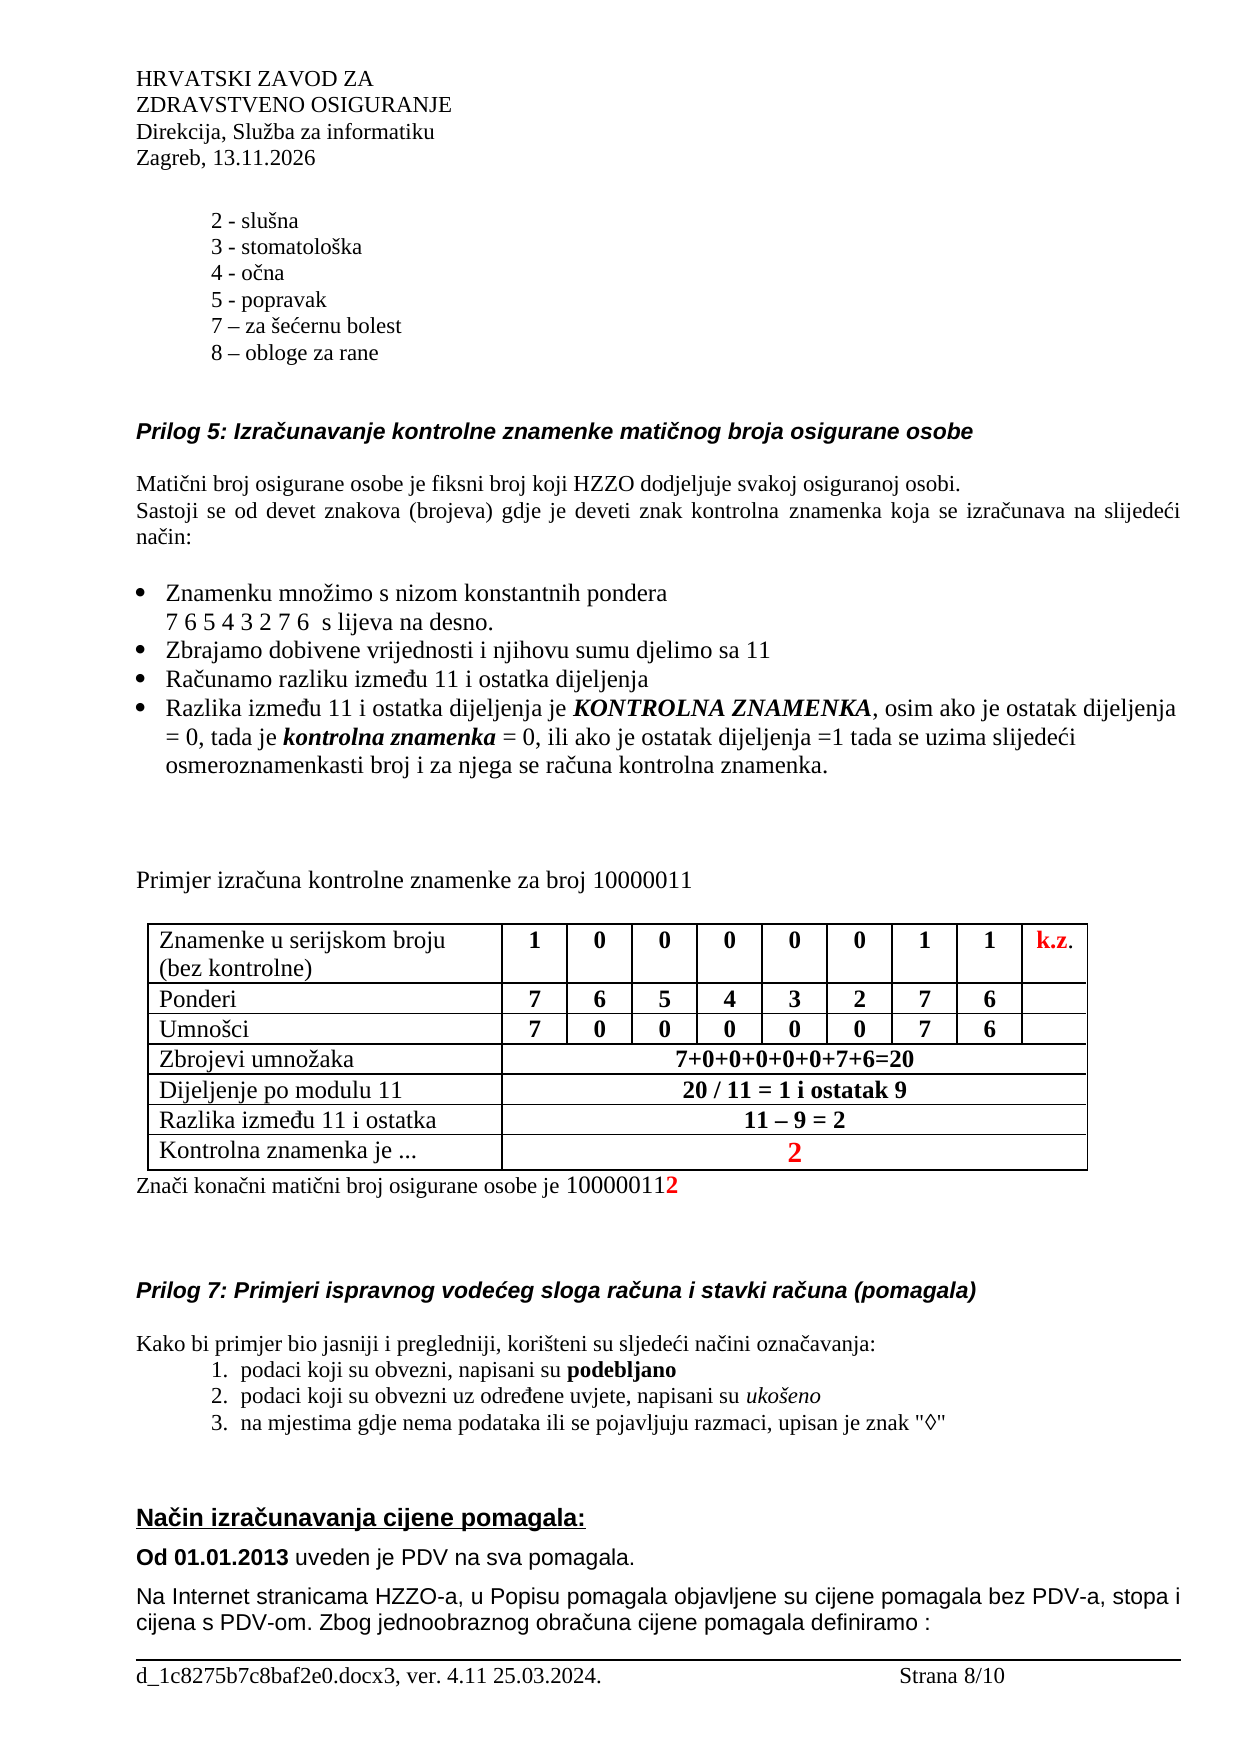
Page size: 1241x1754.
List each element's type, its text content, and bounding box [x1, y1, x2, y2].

table_cell Razlika između 11 i ostatka [149, 1105, 501, 1134]
table_cell [1023, 1013, 1087, 1043]
table_header 0 [698, 925, 761, 982]
subtitle Na Internet stranicama HZZO-a, u Popisu pomagala objavljene su cijene pomagala bez PDV-a, stopa i cijena s PDV-om. Zbog jednoobraznog obračuna cijene pomagala definiramo : [136, 1583, 1181, 1635]
table_cell 7 [503, 1014, 566, 1043]
table_cell 7+0+0+0+0+0+7+6=20 [503, 1043, 1087, 1073]
table_cell 0 [698, 1014, 761, 1043]
table_cell 0 [828, 1014, 891, 1043]
table_cell 11 – 9 = 2 [503, 1104, 1087, 1134]
table_header 0 [763, 925, 826, 982]
list Razlika između 11 i ostatka dijeljenja je KONTROLNA ZNAMENKA, osim ako je ostatak dijeljenja = 0, tada je kontrolna znamenka = 0, ili ako je ostatak dijeljenja =1 tada se uzima slijedeći osmeroznamenkasti broj i za njega se računa kontrolna znamenka. [136, 693, 1181, 779]
table_header 1 [958, 925, 1021, 982]
list Znamenku množimo s nizom konstantnih pondera [136, 578, 1181, 607]
subtitle Od 01.01.2013 uveden je PDV na sva pomagala. [136, 1544, 1181, 1570]
text Kako bi primjer bio jasniji i pregledniji, korišteni su sljedeći načini označavanja: [136, 1329, 1181, 1356]
table_header k.z. [1023, 925, 1087, 982]
text 8 – obloge za rane [211, 338, 1181, 365]
table_cell 6 [958, 984, 1021, 1012]
text Znači konačni matični broj osigurane osobe je 100000112 [136, 1170, 1181, 1199]
table_cell Umnošci [149, 1014, 501, 1043]
table_cell 5 [633, 984, 696, 1012]
table_cell 7 [893, 1014, 956, 1043]
table_cell 0 [633, 1014, 696, 1043]
table_header 0 [633, 925, 696, 982]
table_cell 7 [503, 984, 566, 1012]
list Računamo razliku između 11 i ostatka dijeljenja [136, 664, 1181, 693]
list podaci koji su obvezni, napisani su podebljano [211, 1356, 1181, 1382]
table_cell Dijeljenje po modulu 11 [149, 1075, 501, 1103]
table_cell Zbrojevi umnožaka [149, 1045, 501, 1073]
subtitle Način izračunavanja cijene pomagala: [136, 1503, 1181, 1531]
table_cell 2 [503, 1134, 1087, 1169]
table_cell 0 [568, 1014, 631, 1043]
table_cell 3 [763, 984, 826, 1012]
table_cell [1023, 982, 1087, 1012]
table_header 0 [568, 925, 631, 982]
text 5 - popravak [211, 286, 1181, 312]
list na mjestima gdje nema podataka ili se pojavljuju razmaci, upisan je znak "" [211, 1409, 1181, 1435]
list Zbrajamo dobivene vrijednosti i njihovu sumu djelimo sa 11 [136, 636, 1181, 664]
table_cell 6 [958, 1014, 1021, 1043]
table_cell 4 [698, 984, 761, 1012]
text Matični broj osigurane osobe je fiksni broj koji HZZO dodjeljuje svakoj osiguranoj osobi. [136, 470, 1181, 497]
text Prilog 5: Izračunavanje kontrolne znamenke matičnog broja osigurane osobe [136, 418, 1181, 444]
subtitle Prilog 7: Primjeri ispravnog vodećeg sloga računa i stavki računa (pomagala) [136, 1277, 1181, 1303]
table_cell 7 [893, 984, 956, 1012]
text 2 - slušna [211, 207, 1181, 233]
text 3 - stomatološka [211, 233, 1181, 259]
table_cell Kontrolna znamenka je ... [149, 1135, 501, 1169]
table_cell 2 [828, 984, 891, 1012]
table_cell 6 [568, 984, 631, 1012]
text Sastoji se od devet znakova (brojeva) gdje je deveti znak kontrolna znamenka koja se izračunava na slijedeći način: [136, 497, 1181, 549]
table_header 1 [503, 925, 566, 982]
table_header 0 [828, 925, 891, 982]
text 7 – za šećernu bolest [211, 312, 1181, 338]
table_cell 20 / 11 = 1 i ostatak 9 [503, 1073, 1087, 1103]
table_header 1 [893, 925, 956, 982]
text Primjer izračuna kontrolne znamenke za broj 10000011 [136, 866, 1181, 894]
list 7 6 5 4 3 2 7 6 s lijeva na desno. [165, 607, 1181, 636]
list podaci koji su obvezni uz određene uvjete, napisani su ukošeno [211, 1382, 1181, 1409]
text 4 - očna [211, 259, 1181, 286]
table_cell 0 [763, 1014, 826, 1043]
table_cell Ponderi [149, 984, 501, 1012]
table_header Znamenke u serijskom broju (bez kontrolne) [149, 925, 501, 982]
